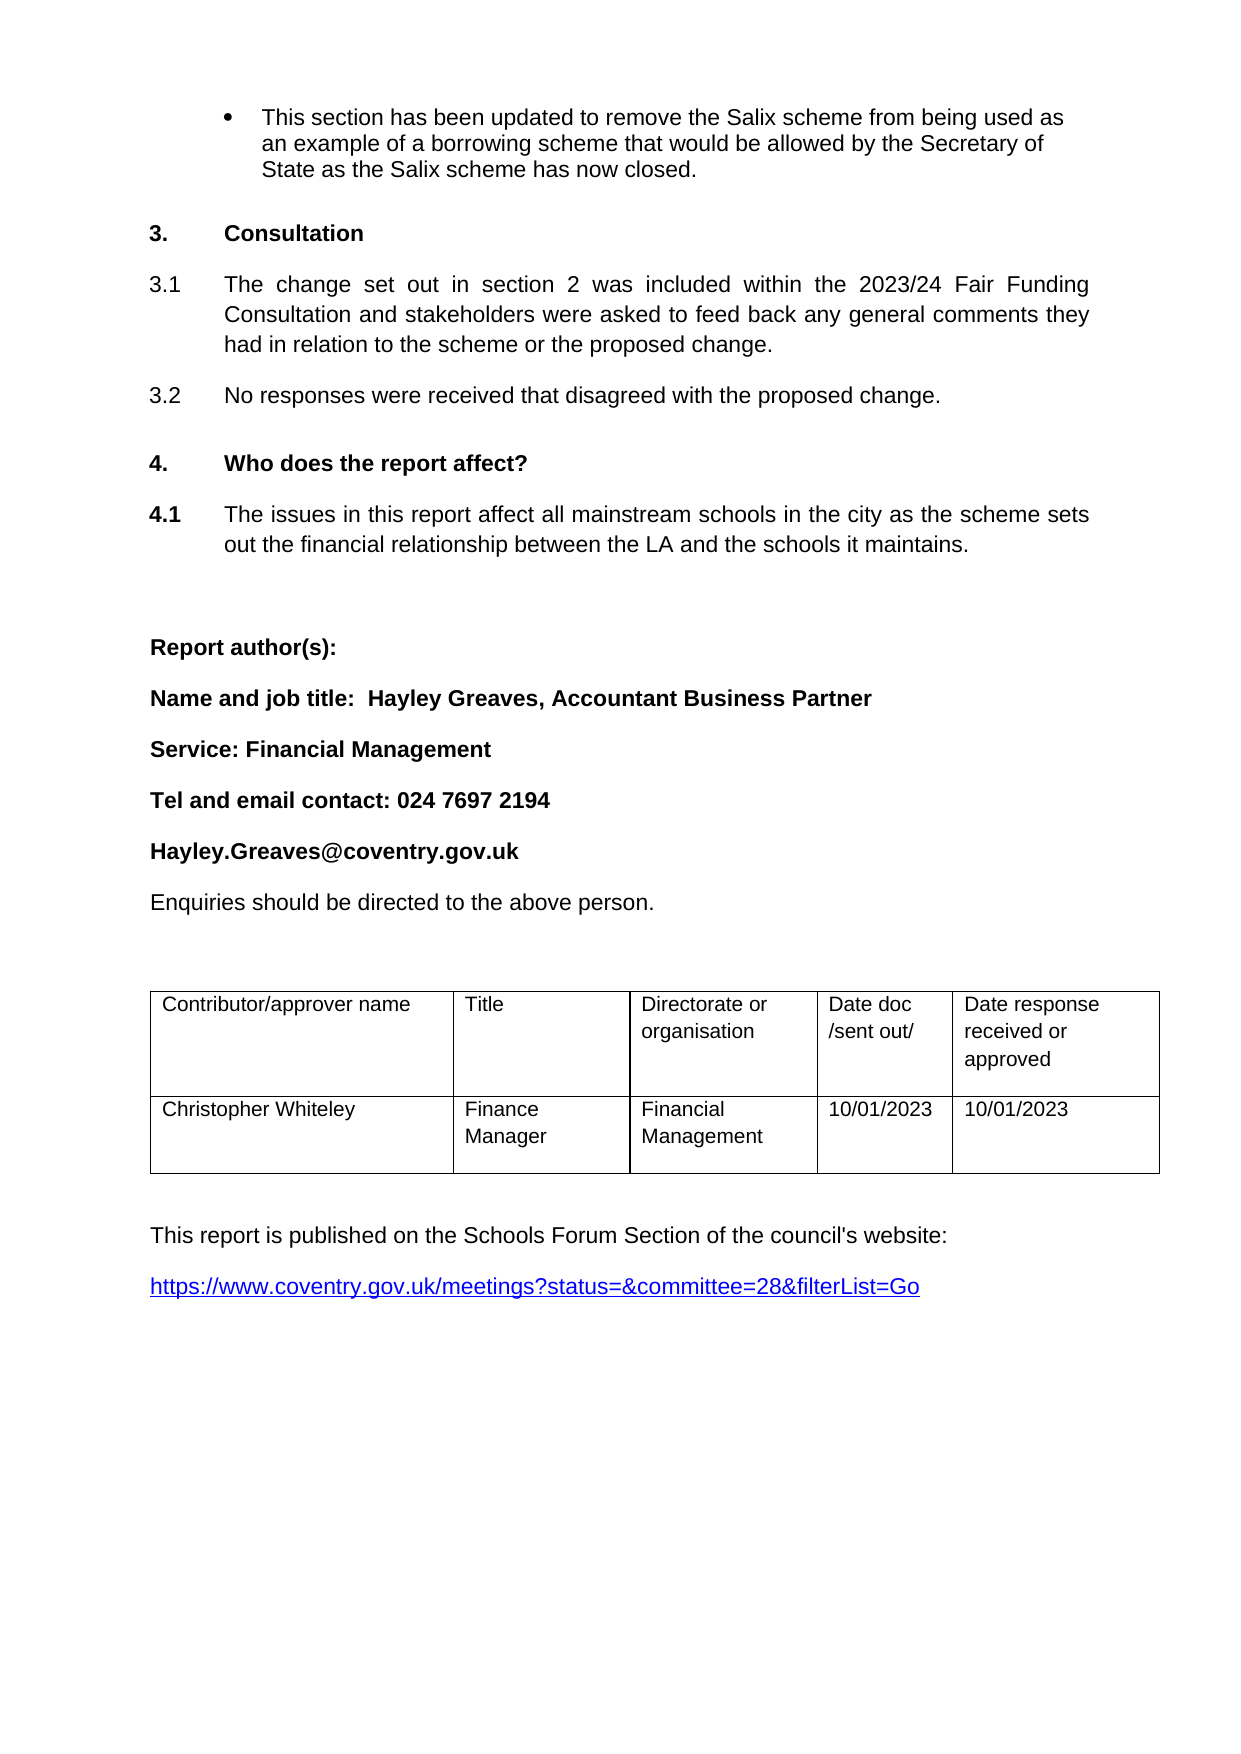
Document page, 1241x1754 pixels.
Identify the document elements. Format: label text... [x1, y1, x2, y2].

text Service: Financial Management [150, 736, 1090, 762]
table_header Date doc /sent out/ [818, 992, 952, 1096]
text This report is published on the Schools Forum Section of the council's website: [150, 1222, 1090, 1248]
text Report author(s): [150, 633, 1090, 660]
text https://www.coventry.gov.uk/meetings?status=&committee=28&filterList=Go [150, 1273, 1090, 1299]
table_cell 10/01/2023 [953, 1097, 1159, 1173]
table_header Directorate or organisation [631, 992, 817, 1096]
subtitle The change set out in section 2 was included within the 2023/24 Fair Funding Consultation and stakeholders were asked to feed back any general comments they had in relation to the scheme or the proposed change. [149, 271, 1090, 358]
subtitle The issues in this report affect all mainstream schools in the city as the scheme sets out the financial relationship between the LA and the schools it maintains. [149, 501, 1090, 558]
text Name and job title: Hayley Greaves, Accountant Business Partner [150, 684, 1090, 711]
subtitle Consultation [149, 220, 1090, 246]
table_header Contributor/approver name [151, 992, 453, 1096]
table_header Title [454, 992, 629, 1096]
table_cell Financial Management [631, 1097, 817, 1173]
table_cell Finance Manager [454, 1097, 629, 1173]
text Enquiries should be directed to the above person. [150, 889, 1090, 915]
subtitle Who does the report affect? [149, 450, 1090, 477]
text Hayley.Greaves@coventry.gov.uk [150, 838, 1090, 864]
subtitle No responses were received that disagreed with the proposed change. [149, 382, 1090, 409]
table_cell Christopher Whiteley [151, 1097, 453, 1173]
subtitle This section has been updated to remove the Salix scheme from being used as an example of a borrowing scheme that would be allowed by the Secretary of State as the Salix scheme has now closed. [224, 103, 1090, 182]
text Tel and email contact: 024 7697 2194 [150, 787, 1090, 813]
table_header Date response received or approved [953, 992, 1159, 1096]
table_cell 10/01/2023 [818, 1097, 952, 1173]
